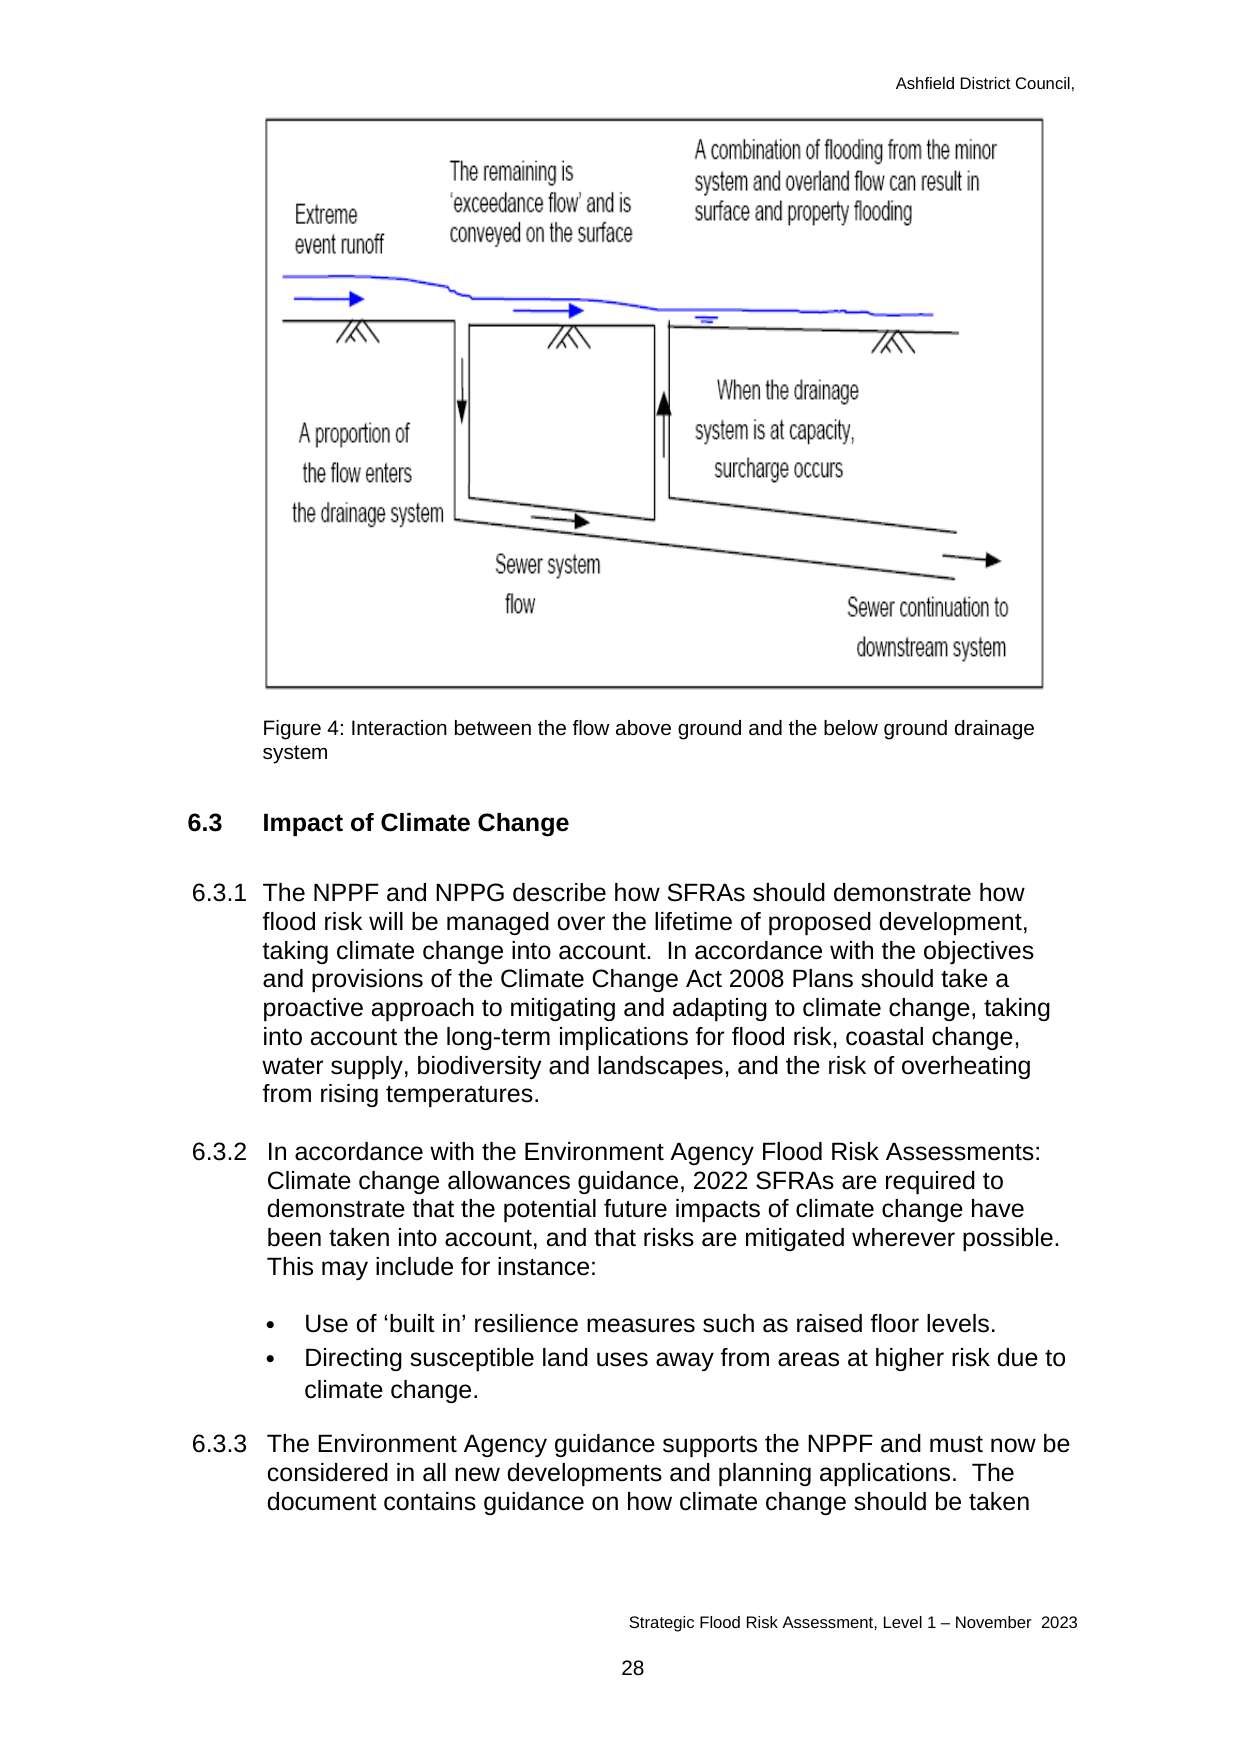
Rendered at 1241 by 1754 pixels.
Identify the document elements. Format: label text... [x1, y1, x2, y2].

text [192, 1429, 1078, 1516]
text 6.3.1 The NPPF and NPPG describe how SFRAs should demonstrate how flood risk will be managed over the lifetime of proposed development, taking climate change into account. In accordance with the objectives and provisions of the Climate Change Act 2008 Plans should take a proactive approach to mitigating and adapting to climate change, taking into account the long-term implications for flood risk, coastal change, water supply, biodiversity and landscapes, and the risk of overheating from rising temperatures. [192, 878, 1078, 1108]
list Use of ‘built in’ resilience measures such as raised floor levels. [267, 1309, 1078, 1338]
list Directing susceptible land uses away from areas at higher risk due to climate change. [267, 1342, 1078, 1404]
text 6.3.2 In accordance with the Environment Agency Flood Risk Assessments: Climate change allowances guidance, 2022 SFRAs are required to demonstrate that the potential future impacts of climate change have been taken into account, and that risks are mitigated wherever possible. This may include for instance: [192, 1137, 1078, 1281]
subtitle 6.3 Impact of Climate Change [187, 808, 1078, 837]
text Figure 4: Interaction between the flow above ground and the below ground drainage system [192, 716, 1078, 764]
